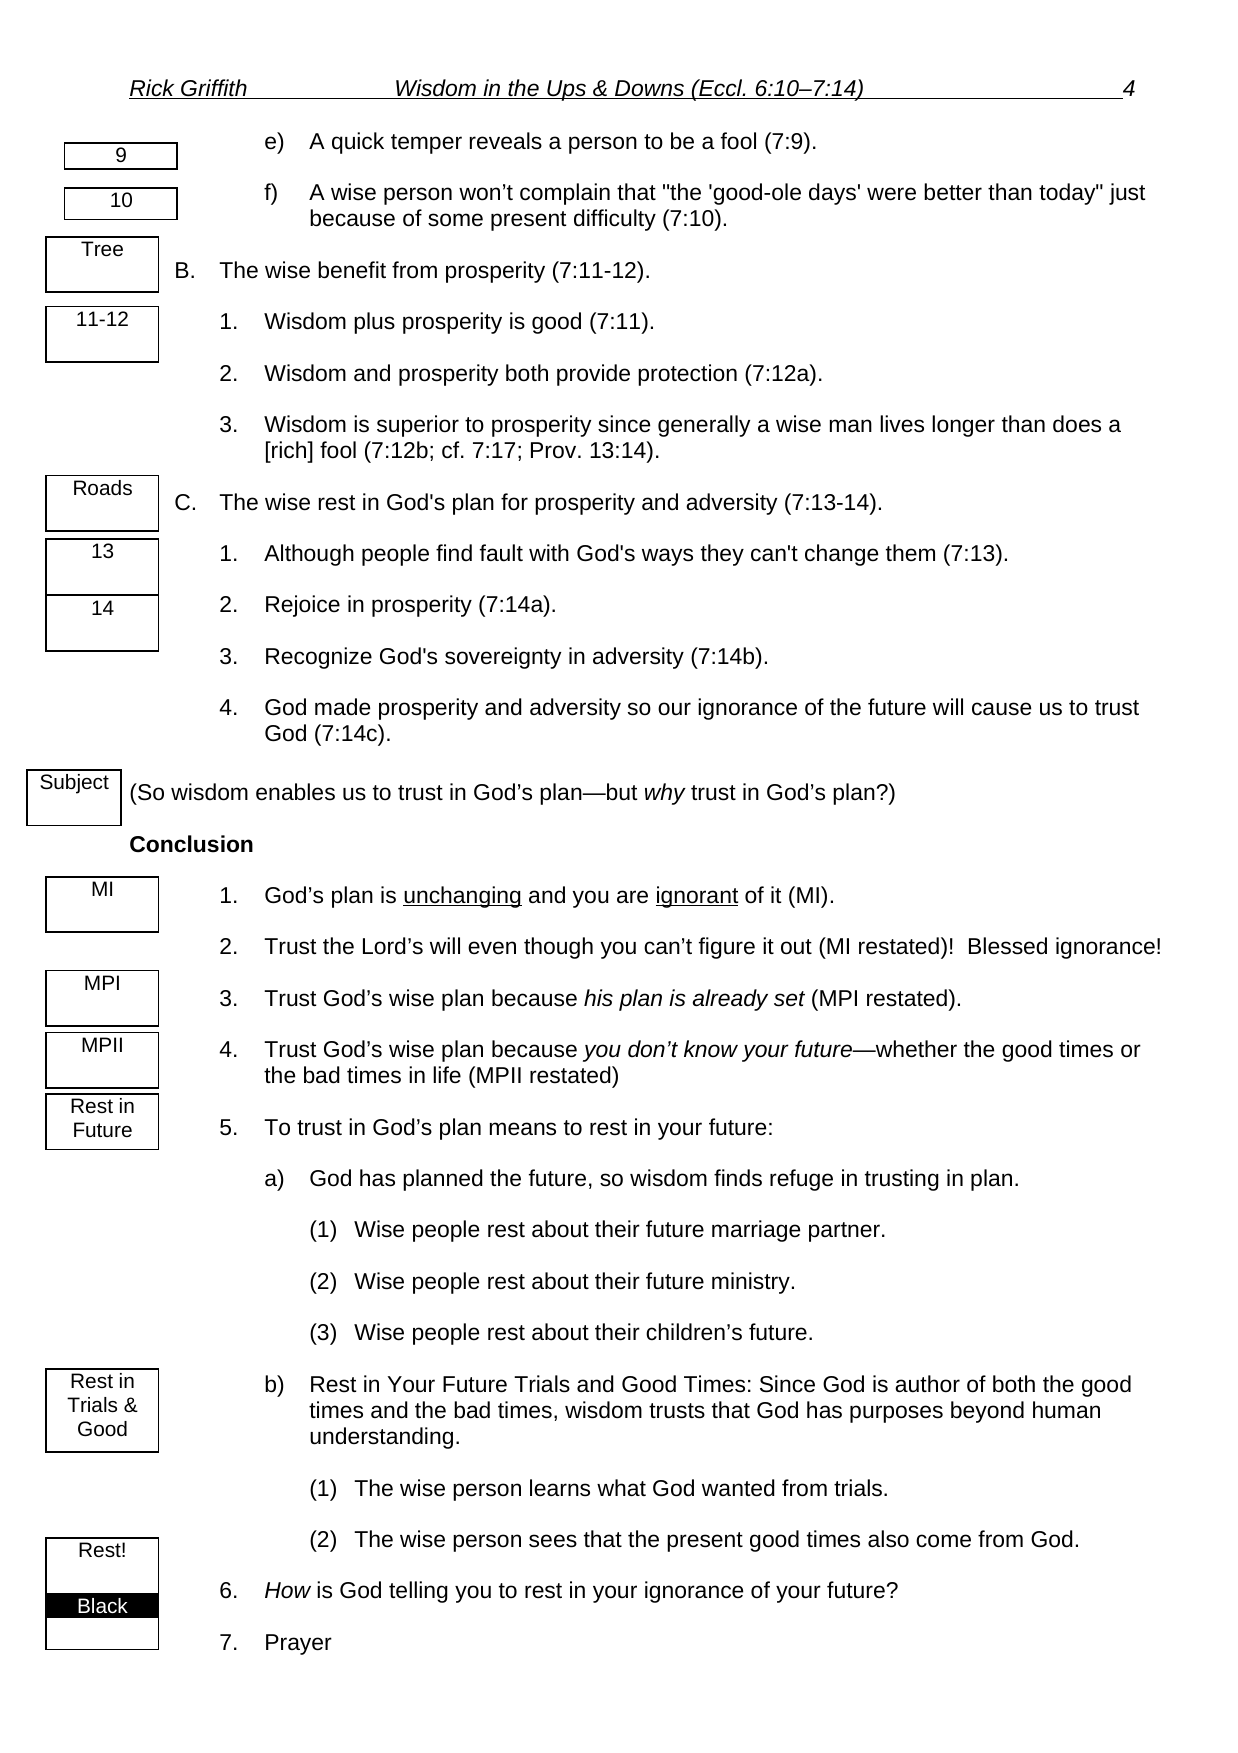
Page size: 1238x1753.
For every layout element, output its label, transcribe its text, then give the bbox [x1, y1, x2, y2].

subtitle The wise person sees that the present good times also come from God. [309, 1526, 1172, 1552]
subtitle Prayer [219, 1629, 1172, 1655]
subtitle The wise person learns what God wanted from trials. [309, 1474, 1172, 1501]
subtitle How is God telling you to rest in your ignorance of your future? [219, 1577, 1172, 1604]
subtitle God has planned the future, so wisdom finds refuge in trusting in plan. [264, 1165, 1172, 1191]
subtitle Although people find fault with God's ways they can't change them (7:13). [219, 540, 1172, 566]
subtitle Rest in Your Future Trials and Good Times: Since God is author of both the good times and the bad times, wisdom trusts that God has purposes beyond human understanding. [264, 1371, 1172, 1449]
subtitle Wisdom plus prosperity is good (7:11). [219, 308, 1172, 334]
subtitle God’s plan is unchanging and you are ignorant of it (MI). [219, 882, 1172, 908]
subtitle Wise people rest about their future ministry. [309, 1268, 1172, 1294]
subtitle Wisdom is superior to prosperity since generally a wise man lives longer than does a [rich] fool (7:12b; cf. 7:17; Prov. 13:14). [219, 411, 1172, 463]
subtitle Trust God’s wise plan because you don’t know your future—whether the good times or the bad times in life (MPII restated) [219, 1036, 1172, 1089]
subtitle A quick temper reveals a person to be a fool (7:9). [264, 128, 1172, 154]
subtitle Rejoice in prosperity (7:14a). [219, 591, 1172, 618]
subtitle Wise people rest about their future marriage partner. [309, 1216, 1172, 1243]
subtitle The wise benefit from prosperity (7:11-12). [174, 257, 1172, 283]
subtitle God made prosperity and adversity so our ignorance of the future will cause us to trust God (7:14c). [219, 694, 1172, 747]
subtitle A wise person won’t complain that "the 'good-ole days' were better than today" just because of some present difficulty (7:10). [264, 179, 1172, 232]
subtitle Wise people rest about their children’s future. [309, 1319, 1172, 1346]
subtitle Trust God’s wise plan because his plan is already set (MPI restated). [219, 985, 1172, 1011]
subtitle Conclusion [129, 831, 1172, 857]
text (So wisdom enables us to trust in God’s plan—but why trust in God’s plan?) [129, 779, 1172, 806]
subtitle To trust in God’s plan means to rest in your future: [219, 1114, 1172, 1140]
subtitle Wisdom and prosperity both provide protection (7:12a). [219, 359, 1172, 386]
subtitle Trust the Lord’s will even though you can’t figure it out (MI restated)! Blessed ignorance! [219, 933, 1172, 960]
subtitle The wise rest in God's plan for prosperity and adversity (7:13-14). [174, 488, 1172, 515]
subtitle Recognize God's sovereignty in adversity (7:14b). [219, 643, 1172, 669]
